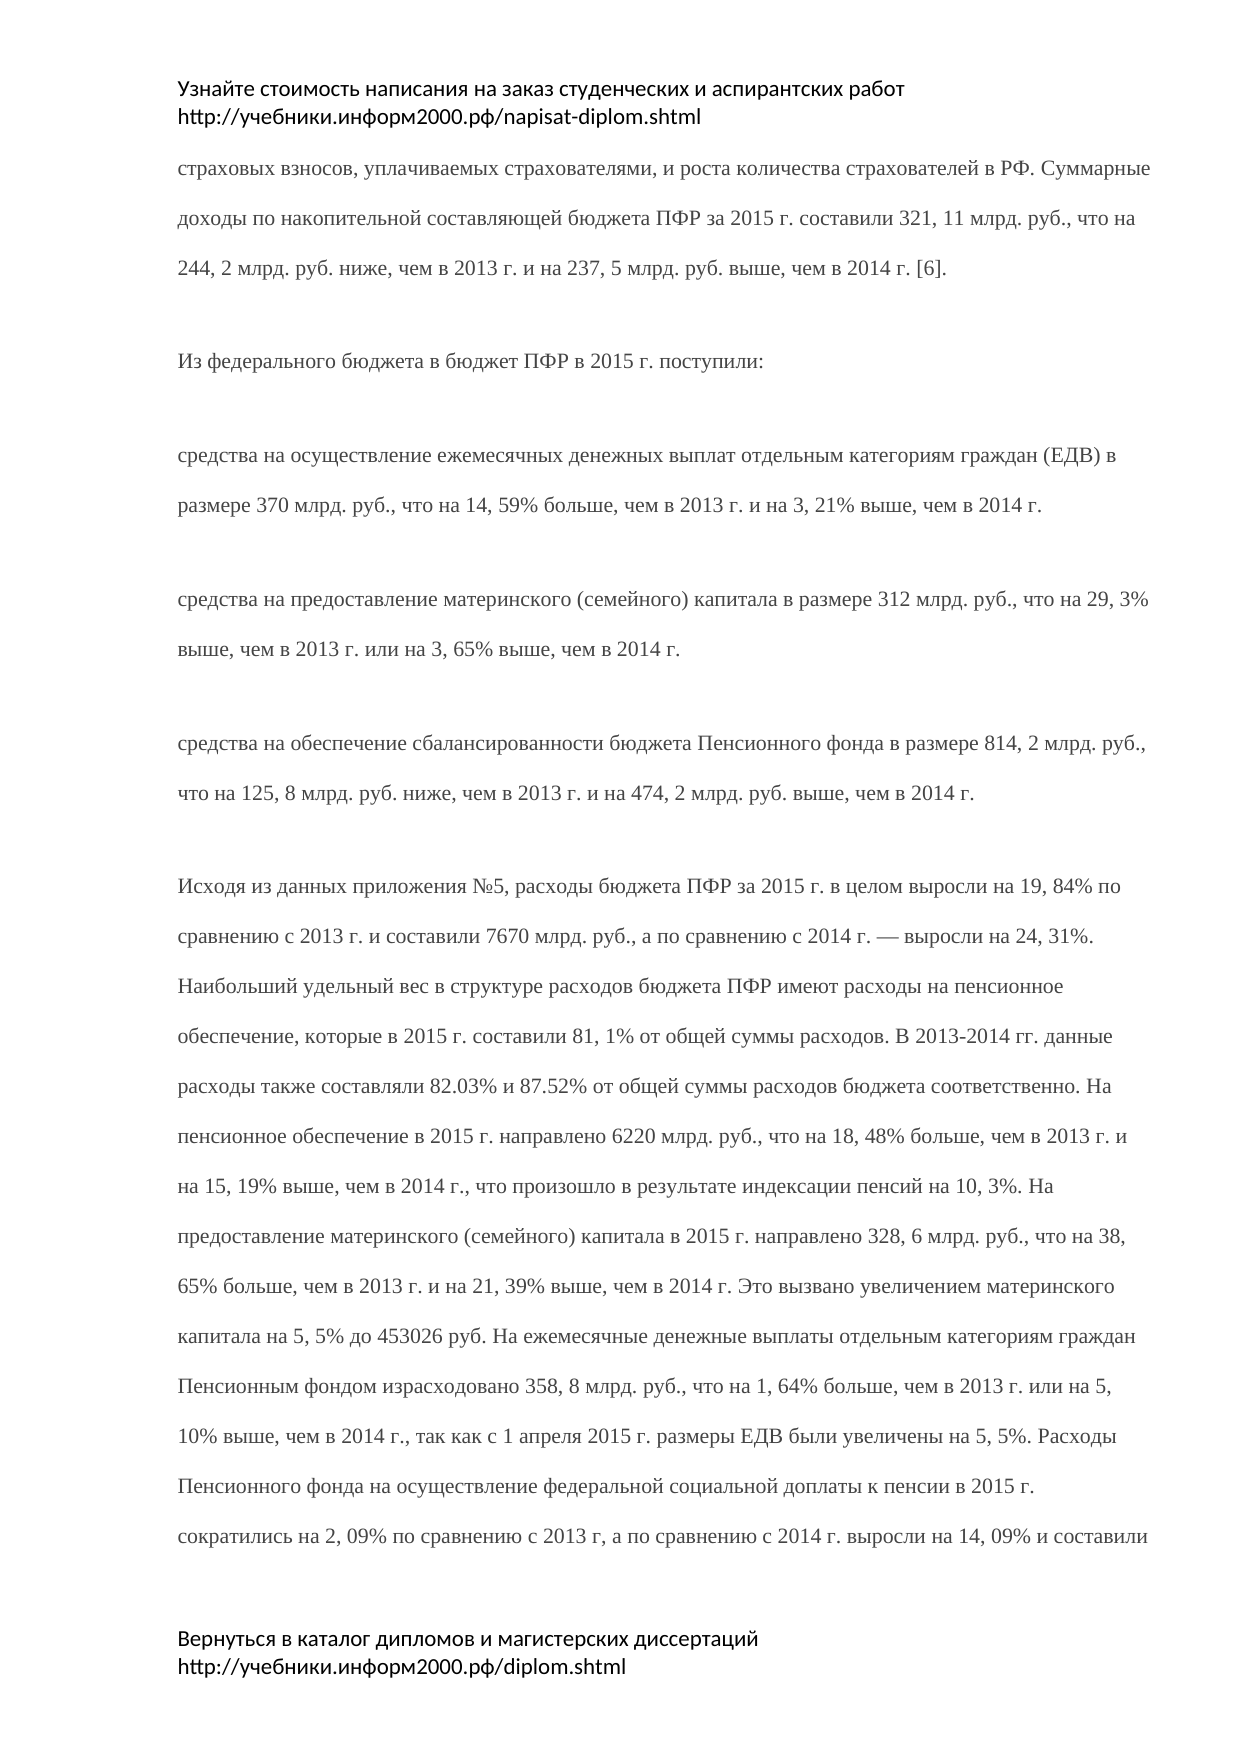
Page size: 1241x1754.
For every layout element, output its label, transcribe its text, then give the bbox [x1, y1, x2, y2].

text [177, 848, 1152, 1548]
text средства на осуществление ежемесячных денежных выплат отдельным категориям граждан (ЕДВ) в размере 370 млрд. руб., что на 14, 59% больше, чем в 2013 г. и на 3, 21% выше, чем в 2014 г. [177, 417, 1152, 517]
text средства на обеспечение сбалансированности бюджета Пенсионного фонда в размере 814, 2 млрд. руб., что на 125, 8 млрд. руб. ниже, чем в 2013 г. и на 474, 2 млрд. руб. выше, чем в 2014 г. [177, 705, 1152, 805]
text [177, 130, 1152, 280]
text Из федерального бюджета в бюджет ПФР в 2015 г. поступили: [177, 323, 1152, 373]
text средства на предоставление материнского (семейного) капитала в размере 312 млрд. руб., что на 29, 3% выше, чем в 2013 г. или на 3, 65% выше, чем в 2014 г. [177, 561, 1152, 661]
